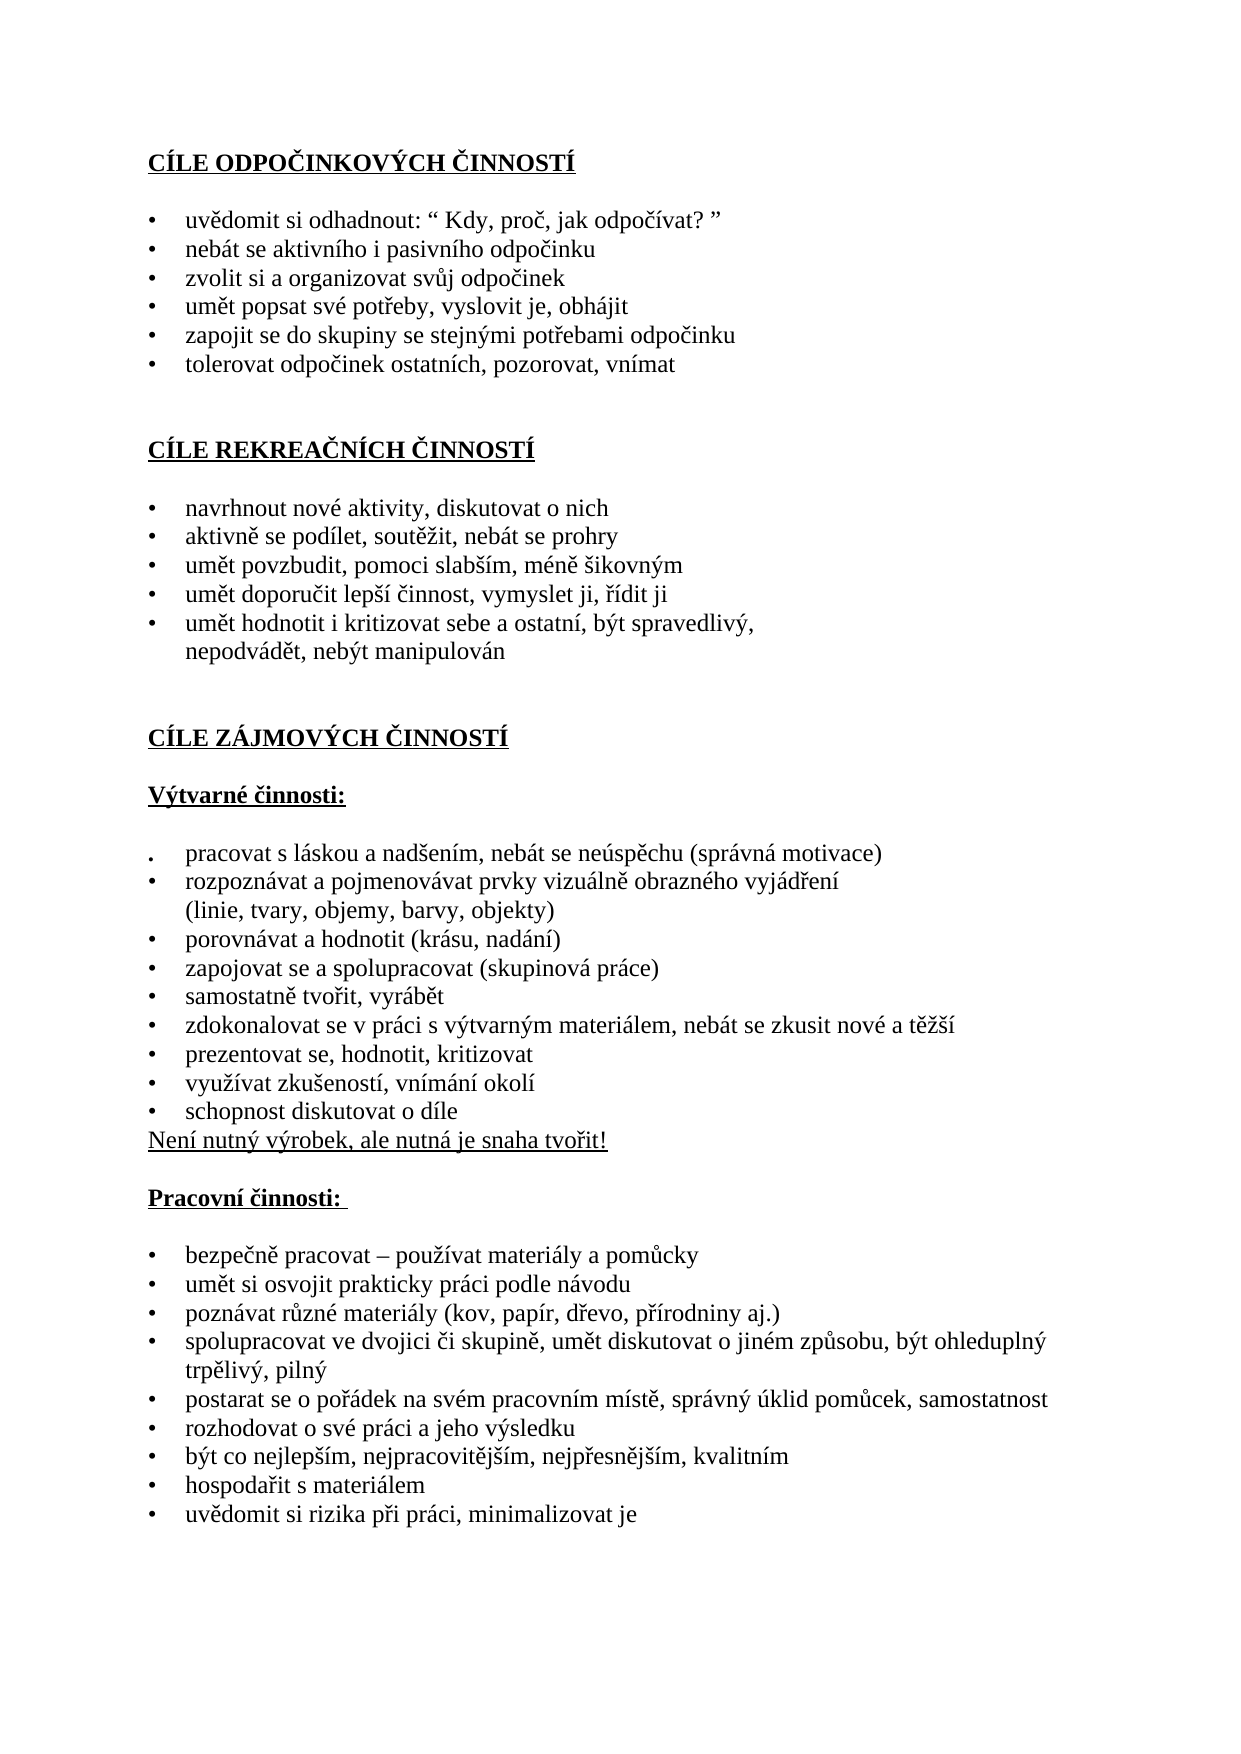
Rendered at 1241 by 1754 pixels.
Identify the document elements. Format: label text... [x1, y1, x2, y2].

list zapojovat se a spolupracovat (skupinová práce) [148, 953, 1093, 981]
text CÍLE ODPOČINKOVÝCH ČINNOSTÍ [148, 148, 1093, 176]
list umět povzbudit, pomoci slabším, méně šikovným [148, 550, 1093, 579]
list umět popsat své potřeby, vyslovit je, obhájit [148, 291, 1093, 320]
text Není nutný výrobek, ale nutná je snaha tvořit! [148, 1125, 1093, 1154]
list postarat se o pořádek na svém pracovním místě, správný úklid pomůcek, samostatnost [148, 1384, 1093, 1413]
list samostatně tvořit, vyrábět [148, 981, 1093, 1010]
list využívat zkušeností, vnímání okolí [148, 1068, 1093, 1096]
list aktivně se podílet, soutěžit, nebát se prohry [148, 521, 1093, 550]
list spolupracovat ve dvojici či skupině, umět diskutovat o jiném způsobu, být ohleduplný [148, 1326, 1093, 1355]
list být co nejlepším, nejpracovitějším, nejpřesnějším, kvalitním [148, 1441, 1093, 1470]
list tolerovat odpočinek ostatních, pozorovat, vnímat [148, 349, 1093, 378]
list umět hodnotit i kritizovat sebe a ostatní, být spravedlivý, [148, 608, 1093, 636]
text (linie, tvary, objemy, barvy, objekty) [185, 895, 1093, 924]
list umět si osvojit prakticky práci podle návodu [148, 1269, 1093, 1298]
text nepodvádět, nebýt manipulován [185, 636, 1093, 665]
list schopnost diskutovat o díle [148, 1096, 1093, 1125]
list uvědomit si rizika při práci, minimalizovat je [148, 1499, 1093, 1528]
list rozpoznávat a pojmenovávat prvky vizuálně obrazného vyjádření [148, 866, 1093, 895]
text trpělivý, pilný [185, 1355, 1093, 1384]
text CÍLE ZÁJMOVÝCH ČINNOSTÍ [148, 723, 1093, 751]
list rozhodovat o své práci a jeho výsledku [148, 1413, 1093, 1441]
list zdokonalovat se v práci s výtvarným materiálem, nebát se zkusit nové a těžší [148, 1010, 1093, 1039]
text Výtvarné činnosti: [148, 780, 1093, 809]
list zapojit se do skupiny se stejnými potřebami odpočinku [148, 320, 1093, 349]
list prezentovat se, hodnotit, kritizovat [148, 1039, 1093, 1068]
list hospodařit s materiálem [148, 1470, 1093, 1499]
text CÍLE REKREAČNÍCH ČINNOSTÍ [148, 435, 1093, 464]
list nebát se aktivního i pasivního odpočinku [148, 234, 1093, 263]
list porovnávat a hodnotit (krásu, nadání) [148, 924, 1093, 953]
list uvědomit si odhadnout: “ Kdy, proč, jak odpočívat? ” [148, 205, 1093, 234]
list bezpečně pracovat – používat materiály a pomůcky [148, 1240, 1093, 1269]
list umět doporučit lepší činnost, vymyslet ji, řídit ji [148, 579, 1093, 608]
text Pracovní činnosti: [148, 1183, 1093, 1211]
list zvolit si a organizovat svůj odpočinek [148, 263, 1093, 291]
list poznávat různé materiály (kov, papír, dřevo, přírodniny aj.) [148, 1298, 1093, 1326]
text . pracovat s láskou a nadšením, nebát se neúspěchu (správná motivace) [148, 838, 1093, 866]
list navrhnout nové aktivity, diskutovat o nich [148, 493, 1093, 521]
